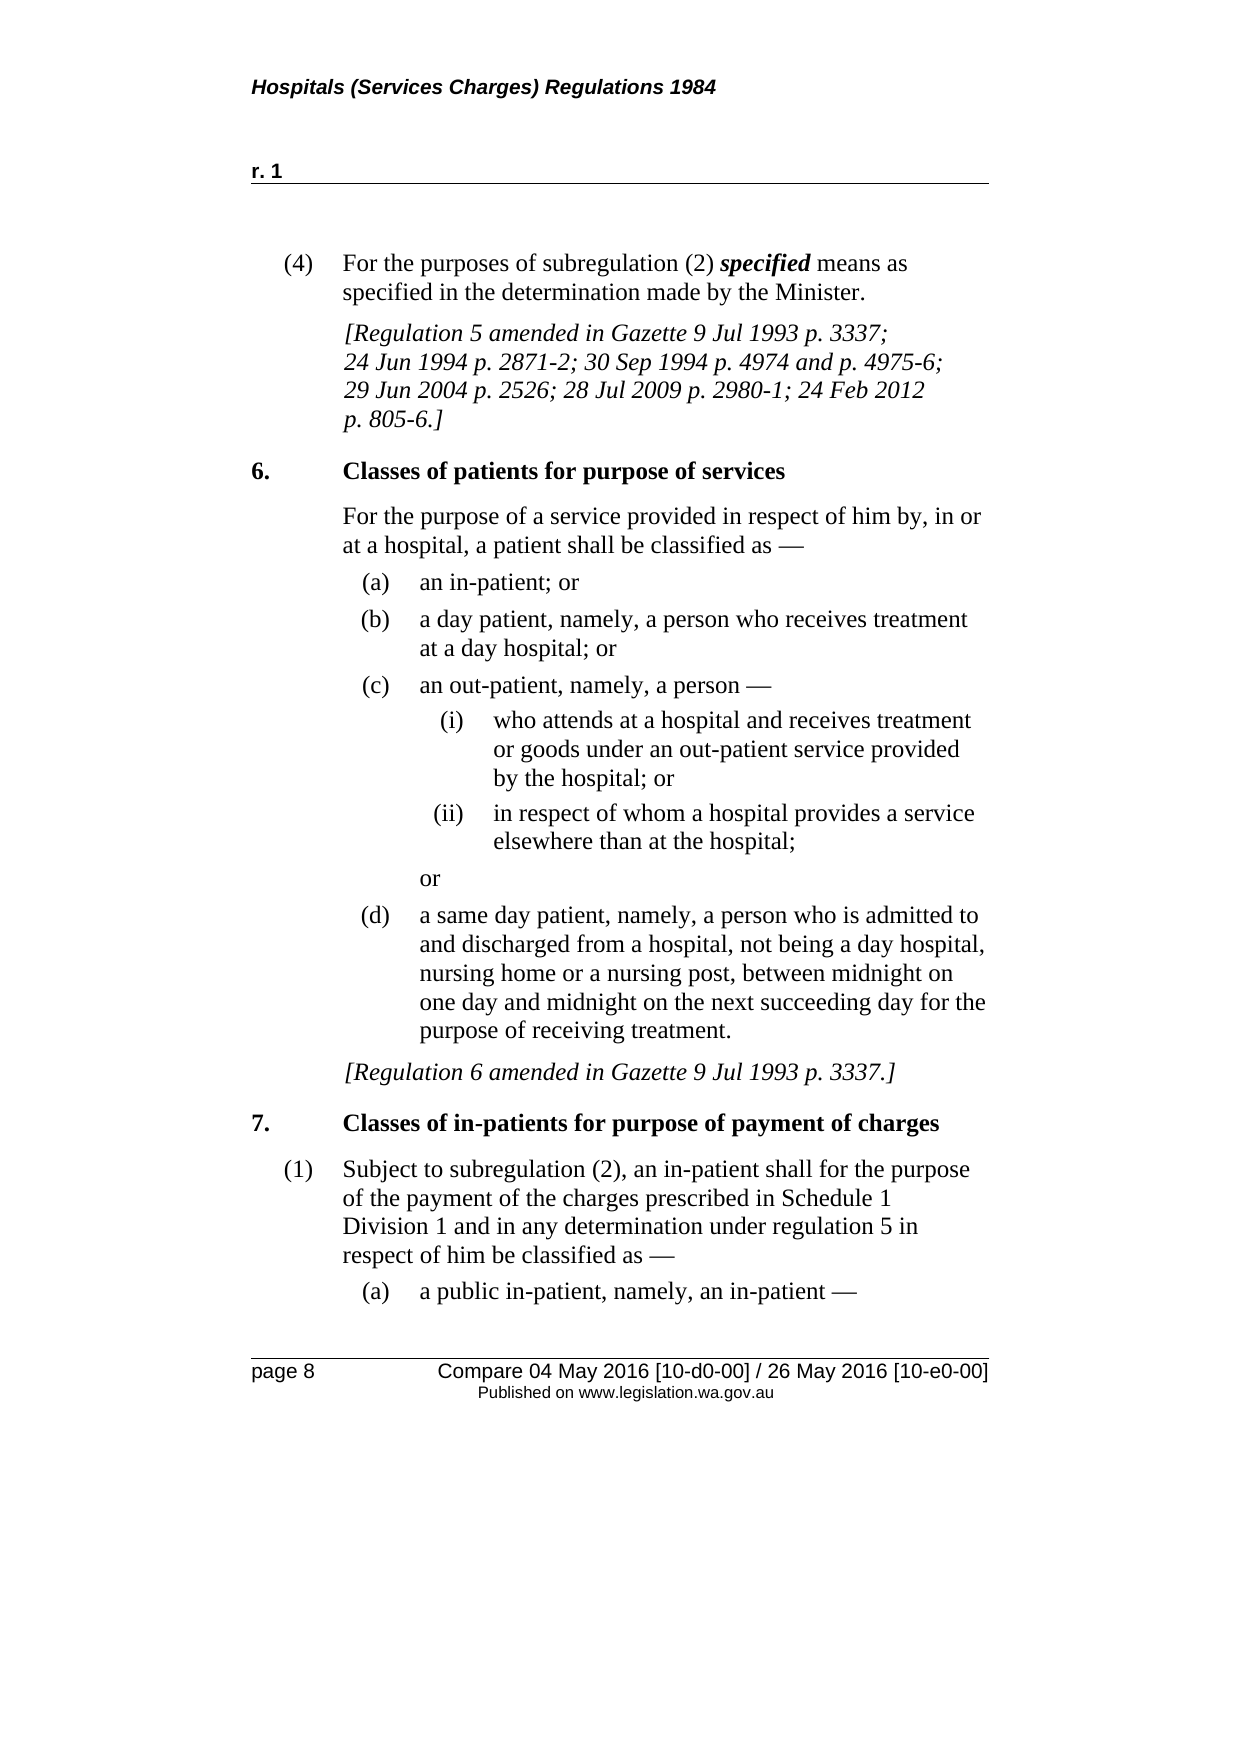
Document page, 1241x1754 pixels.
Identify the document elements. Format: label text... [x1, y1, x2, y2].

text (4) For the purposes of subregulation (2) specified means as specified in the determination made by the Minister. [251, 248, 989, 306]
text For the purpose of a service provided in respect of him by, in or at a hospital, a patient shall be classified as — [251, 501, 989, 559]
text (d) a same day patient, namely, a person who is admitted to and discharged from a hospital, not being a day hospital, nursing home or a nursing post, between midnight on one day and midnight on the next succeeding day for the purpose of receiving treatment. [251, 901, 989, 1044]
text (b) a day patient, namely, a person who receives treatment at a day hospital; or [251, 604, 989, 662]
text (a) a public in-patient, namely, an in-patient — [251, 1276, 989, 1304]
text (a) an in-patient; or [251, 567, 989, 596]
text (c) an out-patient, namely, a person — [251, 670, 989, 699]
text (i) who attends at a hospital and receives treatment or goods under an out-patient service provided by the hospital; or [251, 705, 989, 791]
text (1) Subject to subregulation (2), an in-patient shall for the purpose of the payment of the charges prescribed in Schedule 1 Division 1 and in any determination under regulation 5 in respect of him be classified as — [251, 1154, 989, 1269]
text [Regulation 6 amended in Gazette 9 Jul 1993 p. 3337.] [251, 1057, 989, 1086]
subtitle 6. Classes of patients for purpose of services [251, 456, 989, 485]
subtitle 7. Classes of in-patients for purpose of payment of charges [251, 1108, 989, 1137]
text [Regulation 5 amended in Gazette 9 Jul 1993 p. 3337; 24 Jun 1994 p. 2871-2; 30 Sep 1994 p. 4974 and p. 4975-6; 29 Jun 2004 p. 2526; 28 Jul 2009 p. 2980-1; 24 Feb 2012 p. 805-6.] [251, 318, 989, 433]
text or [251, 863, 989, 892]
text (ii) in respect of whom a hospital provides a service elsewhere than at the hospital; [251, 798, 989, 855]
